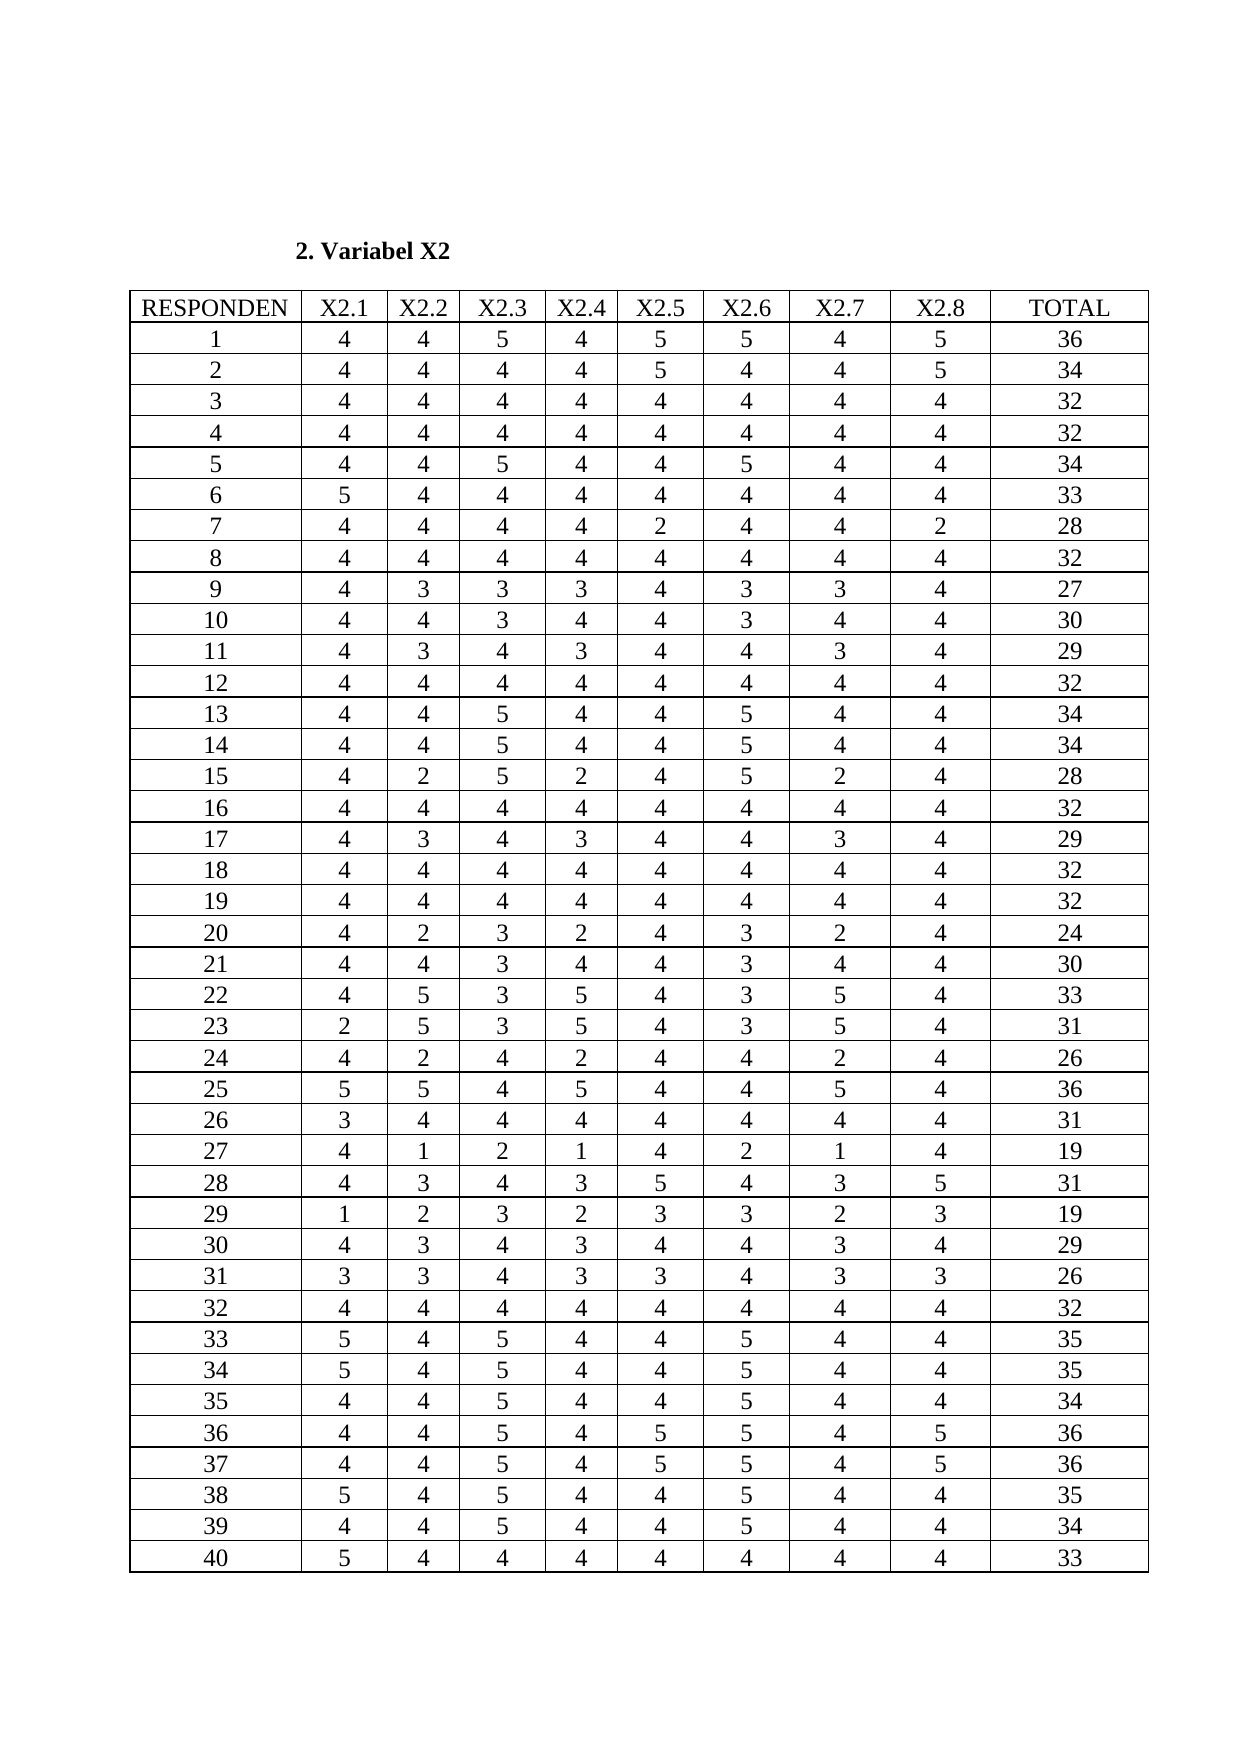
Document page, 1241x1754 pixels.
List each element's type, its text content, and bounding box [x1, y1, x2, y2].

table_cell 35 [991, 1354, 1148, 1384]
table_cell 4 [790, 1104, 890, 1134]
table_cell 4 [891, 1323, 990, 1353]
table_cell 4 [790, 1510, 890, 1540]
table_cell 4 [891, 385, 990, 415]
table_cell 4 [618, 979, 703, 1009]
table_cell 4 [546, 1541, 617, 1571]
table_cell 5 [618, 1416, 703, 1446]
table_cell 4 [546, 666, 617, 696]
table_cell 4 [790, 416, 890, 446]
table_cell 4 [302, 760, 387, 790]
table_cell 3 [546, 635, 617, 665]
table_cell 32 [991, 854, 1148, 884]
table_cell 31 [131, 1260, 301, 1290]
table_cell 4 [618, 479, 703, 509]
table_cell 5 [302, 479, 387, 509]
table_cell 4 [388, 1385, 459, 1415]
table_cell 4 [546, 791, 617, 821]
table_cell 20 [131, 916, 301, 946]
table_cell 32 [131, 1291, 301, 1321]
table_cell 4 [790, 1291, 890, 1321]
table_cell 13 [131, 698, 301, 728]
table_cell 5 [891, 1166, 990, 1196]
table_cell 5 [302, 1323, 387, 1353]
table_cell 4 [618, 1479, 703, 1509]
table_cell 4 [546, 1416, 617, 1446]
table_cell 3 [460, 604, 545, 634]
table_cell 4 [388, 1104, 459, 1134]
table_cell 5 [790, 1010, 890, 1040]
table_cell 4 [302, 385, 387, 415]
table_cell 4 [388, 1354, 459, 1384]
table_cell 3 [302, 1260, 387, 1290]
table_cell 4 [460, 823, 545, 853]
table_cell 4 [388, 323, 459, 353]
table_cell 4 [618, 666, 703, 696]
table_cell 2 [388, 1041, 459, 1071]
table_cell 3 [460, 916, 545, 946]
table_cell 4 [546, 1323, 617, 1353]
table_cell 2 [388, 760, 459, 790]
table_cell 4 [460, 416, 545, 446]
table_cell 4 [618, 604, 703, 634]
table_cell 3 [790, 573, 890, 603]
table_cell 4 [618, 1135, 703, 1165]
table_cell 23 [131, 1010, 301, 1040]
table_cell 3 [546, 573, 617, 603]
table_cell 5 [388, 1010, 459, 1040]
table_cell 5 [704, 1416, 789, 1446]
table_cell 4 [704, 1166, 789, 1196]
table_cell 4 [618, 791, 703, 821]
table_cell 4 [302, 448, 387, 478]
table_cell 4 [460, 1073, 545, 1103]
table_cell 32 [991, 541, 1148, 571]
table_cell 24 [131, 1041, 301, 1071]
table_cell 4 [302, 885, 387, 915]
table_header RESPONDEN [131, 291, 301, 321]
table_cell 5 [388, 1073, 459, 1103]
table_cell 5 [302, 1541, 387, 1571]
table_cell 4 [891, 1010, 990, 1040]
table_cell 4 [302, 1416, 387, 1446]
table_cell 4 [546, 948, 617, 978]
table_cell 4 [302, 541, 387, 571]
table_cell 4 [618, 541, 703, 571]
table_cell 27 [131, 1135, 301, 1165]
table_header X2.1 [302, 291, 387, 321]
table_cell 5 [704, 448, 789, 478]
table_cell 4 [546, 729, 617, 759]
table_cell 4 [388, 510, 459, 540]
table_cell 4 [546, 385, 617, 415]
table_cell 5 [618, 323, 703, 353]
table_cell 5 [704, 1448, 789, 1478]
table_cell 3 [704, 604, 789, 634]
table_cell 2 [546, 760, 617, 790]
table_cell 4 [790, 541, 890, 571]
table_cell 4 [388, 729, 459, 759]
table_cell 28 [991, 510, 1148, 540]
table_cell 25 [131, 1073, 301, 1103]
table_cell 4 [790, 1416, 890, 1446]
table_cell 4 [302, 948, 387, 978]
table_cell 4 [891, 1135, 990, 1165]
table_cell 4 [891, 666, 990, 696]
table_cell 4 [546, 510, 617, 540]
table_cell 4 [790, 1541, 890, 1571]
table_cell 4 [302, 323, 387, 353]
table_cell 4 [891, 573, 990, 603]
table_cell 40 [131, 1541, 301, 1571]
table_cell 3 [460, 1198, 545, 1228]
table_cell 3 [388, 823, 459, 853]
table_cell 34 [991, 354, 1148, 384]
table_cell 4 [302, 1510, 387, 1540]
table_cell 2 [460, 1135, 545, 1165]
table_cell 3 [131, 385, 301, 415]
table_cell 4 [704, 666, 789, 696]
table_cell 19 [991, 1198, 1148, 1228]
table_cell 4 [891, 1291, 990, 1321]
table_cell 36 [131, 1416, 301, 1446]
table_cell 1 [546, 1135, 617, 1165]
table_cell 4 [546, 854, 617, 884]
table_cell 4 [546, 1510, 617, 1540]
table_cell 31 [991, 1104, 1148, 1134]
table_cell 4 [302, 666, 387, 696]
table_header TOTAL [991, 291, 1148, 321]
table_cell 4 [460, 885, 545, 915]
table_cell 15 [131, 760, 301, 790]
table_cell 4 [790, 479, 890, 509]
table_cell 4 [790, 791, 890, 821]
table_header X2.4 [546, 291, 617, 321]
table_cell 4 [546, 1291, 617, 1321]
table_cell 5 [388, 979, 459, 1009]
table_cell 4 [891, 1104, 990, 1134]
table_cell 4 [302, 1166, 387, 1196]
table_cell 14 [131, 729, 301, 759]
table_cell 6 [131, 479, 301, 509]
table_cell 12 [131, 666, 301, 696]
table_cell 4 [704, 1229, 789, 1259]
table_cell 4 [704, 479, 789, 509]
table_cell 5 [618, 1166, 703, 1196]
table_cell 4 [891, 1229, 990, 1259]
table_cell 2 [546, 916, 617, 946]
table_cell 4 [460, 354, 545, 384]
table_cell 4 [460, 854, 545, 884]
table_cell 4 [302, 854, 387, 884]
table_cell 5 [460, 323, 545, 353]
table_cell 4 [388, 666, 459, 696]
table_cell 4 [546, 1354, 617, 1384]
table_cell 4 [302, 416, 387, 446]
table_cell 5 [704, 729, 789, 759]
table_cell 4 [618, 823, 703, 853]
table_cell 5 [618, 354, 703, 384]
table_cell 4 [618, 885, 703, 915]
table_cell 4 [618, 416, 703, 446]
table_cell 5 [460, 729, 545, 759]
table_cell 4 [460, 1260, 545, 1290]
table_cell 4 [704, 354, 789, 384]
table_cell 4 [790, 729, 890, 759]
table_cell 4 [460, 1041, 545, 1071]
table_cell 4 [790, 1448, 890, 1478]
table_cell 5 [546, 1073, 617, 1103]
table_cell 4 [460, 479, 545, 509]
table_cell 3 [388, 1260, 459, 1290]
table_cell 4 [618, 729, 703, 759]
table_cell 4 [460, 1541, 545, 1571]
table_cell 4 [704, 1104, 789, 1134]
table_cell 5 [891, 1416, 990, 1446]
table_cell 4 [546, 885, 617, 915]
table_cell 4 [460, 541, 545, 571]
table_cell 3 [618, 1260, 703, 1290]
table_cell 5 [704, 1479, 789, 1509]
table_cell 5 [302, 1354, 387, 1384]
table_cell 4 [302, 1135, 387, 1165]
table_cell 3 [546, 1166, 617, 1196]
table_cell 4 [891, 698, 990, 728]
table_cell 4 [891, 1541, 990, 1571]
table_cell 31 [991, 1166, 1148, 1196]
table_cell 3 [460, 573, 545, 603]
table_cell 8 [131, 541, 301, 571]
table_cell 4 [388, 541, 459, 571]
table_cell 2 [704, 1135, 789, 1165]
table_cell 2 [546, 1041, 617, 1071]
table_cell 3 [302, 1104, 387, 1134]
table_cell 4 [302, 1291, 387, 1321]
table_cell 4 [891, 1510, 990, 1540]
table_header X2.2 [388, 291, 459, 321]
table_cell 5 [460, 1385, 545, 1415]
table_cell 5 [704, 1323, 789, 1353]
table_cell 11 [131, 635, 301, 665]
table_cell 4 [460, 1166, 545, 1196]
table_header X2.8 [891, 291, 990, 321]
table_cell 3 [790, 1260, 890, 1290]
table_cell 33 [991, 479, 1148, 509]
table_cell 2 [790, 760, 890, 790]
table_cell 2 [790, 916, 890, 946]
table_cell 16 [131, 791, 301, 821]
table_cell 5 [790, 1073, 890, 1103]
table_cell 38 [131, 1479, 301, 1509]
table_cell 4 [704, 854, 789, 884]
table_cell 5 [704, 323, 789, 353]
table_cell 4 [388, 885, 459, 915]
table_cell 4 [704, 1073, 789, 1103]
table_cell 4 [302, 979, 387, 1009]
table_cell 4 [460, 791, 545, 821]
table_cell 4 [546, 1448, 617, 1478]
table_cell 4 [302, 510, 387, 540]
table_cell 5 [131, 448, 301, 478]
table_cell 3 [704, 1010, 789, 1040]
table_cell 3 [704, 573, 789, 603]
table_cell 26 [131, 1104, 301, 1134]
table_cell 4 [618, 1323, 703, 1353]
table_cell 21 [131, 948, 301, 978]
table_cell 32 [991, 1291, 1148, 1321]
table_cell 2 [790, 1198, 890, 1228]
table_cell 2 [388, 916, 459, 946]
table_cell 4 [704, 1260, 789, 1290]
table_cell 4 [704, 416, 789, 446]
table_cell 32 [991, 791, 1148, 821]
table_cell 4 [546, 541, 617, 571]
table_cell 3 [704, 916, 789, 946]
table_cell 4 [891, 1041, 990, 1071]
table_cell 4 [302, 1229, 387, 1259]
list 2. Variabel X2 [295, 236, 1063, 265]
table_cell 35 [991, 1323, 1148, 1353]
table_cell 29 [991, 1229, 1148, 1259]
table_cell 4 [546, 354, 617, 384]
table_cell 4 [302, 573, 387, 603]
table_cell 28 [131, 1166, 301, 1196]
table_cell 5 [546, 1010, 617, 1040]
table_cell 1 [388, 1135, 459, 1165]
table_cell 9 [131, 573, 301, 603]
table_cell 4 [891, 729, 990, 759]
table_cell 2 [302, 1010, 387, 1040]
table_cell 2 [790, 1041, 890, 1071]
table_cell 4 [790, 666, 890, 696]
table_cell 4 [704, 510, 789, 540]
table_cell 4 [460, 510, 545, 540]
table_cell 1 [302, 1198, 387, 1228]
table_cell 19 [131, 885, 301, 915]
table_cell 34 [991, 729, 1148, 759]
table_cell 2 [546, 1198, 617, 1228]
table_cell 4 [388, 1448, 459, 1478]
table_cell 4 [704, 635, 789, 665]
table_cell 2 [891, 510, 990, 540]
table_cell 4 [302, 823, 387, 853]
table_cell 4 [891, 791, 990, 821]
table_cell 4 [388, 698, 459, 728]
table_cell 3 [546, 1260, 617, 1290]
table_cell 4 [704, 1291, 789, 1321]
table_cell 3 [460, 948, 545, 978]
table_cell 4 [790, 948, 890, 978]
table_cell 4 [790, 448, 890, 478]
table_cell 29 [131, 1198, 301, 1228]
table_cell 33 [131, 1323, 301, 1353]
table_cell 4 [388, 791, 459, 821]
table_cell 4 [891, 635, 990, 665]
table_cell 4 [891, 823, 990, 853]
table_cell 33 [991, 1541, 1148, 1571]
table_cell 1 [790, 1135, 890, 1165]
table_cell 19 [991, 1135, 1148, 1165]
table_cell 4 [891, 885, 990, 915]
table_cell 2 [131, 354, 301, 384]
table_cell 36 [991, 1448, 1148, 1478]
table_cell 5 [460, 698, 545, 728]
table_cell 5 [618, 1448, 703, 1478]
table_cell 4 [891, 916, 990, 946]
table_cell 4 [618, 1291, 703, 1321]
table_cell 5 [891, 323, 990, 353]
table_cell 3 [704, 979, 789, 1009]
table_cell 5 [302, 1073, 387, 1103]
table_cell 34 [991, 698, 1148, 728]
table_cell 3 [790, 1229, 890, 1259]
table_cell 3 [460, 1010, 545, 1040]
table_cell 4 [388, 604, 459, 634]
table_cell 32 [991, 885, 1148, 915]
table_cell 4 [388, 385, 459, 415]
table_cell 3 [546, 823, 617, 853]
table_cell 3 [388, 1166, 459, 1196]
table_cell 26 [991, 1041, 1148, 1071]
table_cell 5 [704, 1385, 789, 1415]
table_header X2.6 [704, 291, 789, 321]
table_cell 3 [891, 1260, 990, 1290]
table_cell 4 [891, 448, 990, 478]
table_cell 18 [131, 854, 301, 884]
table_cell 4 [618, 760, 703, 790]
table_cell 4 [790, 510, 890, 540]
table_cell 4 [891, 416, 990, 446]
table_cell 5 [460, 1448, 545, 1478]
table_cell 4 [460, 666, 545, 696]
table_cell 5 [460, 1510, 545, 1540]
table_cell 35 [991, 1479, 1148, 1509]
table_cell 1 [131, 323, 301, 353]
table_cell 4 [460, 1104, 545, 1134]
table_cell 4 [546, 1104, 617, 1134]
table_cell 5 [704, 698, 789, 728]
table_cell 33 [991, 979, 1148, 1009]
table_cell 4 [302, 354, 387, 384]
table_cell 5 [460, 1323, 545, 1353]
table_cell 4 [546, 1385, 617, 1415]
table_cell 4 [618, 1541, 703, 1571]
table_cell 4 [546, 448, 617, 478]
table_cell 22 [131, 979, 301, 1009]
table_cell 24 [991, 916, 1148, 946]
table_cell 5 [460, 1354, 545, 1384]
table_cell 4 [302, 604, 387, 634]
table_cell 4 [460, 1229, 545, 1259]
table_cell 5 [460, 760, 545, 790]
table_cell 4 [704, 885, 789, 915]
table_cell 3 [388, 573, 459, 603]
table_cell 4 [618, 1510, 703, 1540]
table_cell 2 [388, 1198, 459, 1228]
table_cell 4 [618, 854, 703, 884]
table_header X2.3 [460, 291, 545, 321]
table_cell 4 [891, 604, 990, 634]
table_cell 4 [704, 541, 789, 571]
table_cell 26 [991, 1260, 1148, 1290]
table_cell 3 [704, 948, 789, 978]
table_cell 3 [704, 1198, 789, 1228]
table_cell 5 [302, 1479, 387, 1509]
table_cell 5 [891, 354, 990, 384]
table_cell 10 [131, 604, 301, 634]
table_cell 4 [618, 1073, 703, 1103]
table_cell 32 [991, 416, 1148, 446]
table_cell 4 [891, 1073, 990, 1103]
table_cell 4 [546, 323, 617, 353]
table_cell 3 [388, 635, 459, 665]
table_cell 4 [460, 1291, 545, 1321]
table_cell 4 [891, 760, 990, 790]
table_cell 5 [891, 1448, 990, 1478]
table_cell 4 [546, 479, 617, 509]
table_cell 4 [388, 1291, 459, 1321]
table_cell 5 [790, 979, 890, 1009]
table_cell 4 [790, 1385, 890, 1415]
table_cell 5 [460, 448, 545, 478]
table_cell 4 [790, 854, 890, 884]
table_header X2.7 [790, 291, 890, 321]
table_cell 4 [388, 948, 459, 978]
table_cell 4 [618, 1354, 703, 1384]
table_cell 3 [790, 823, 890, 853]
table_cell 34 [991, 448, 1148, 478]
table_cell 4 [388, 354, 459, 384]
table_cell 4 [302, 729, 387, 759]
table_cell 4 [460, 385, 545, 415]
table_cell 4 [388, 1323, 459, 1353]
table_cell 30 [991, 948, 1148, 978]
table_cell 4 [618, 1041, 703, 1071]
table_cell 29 [991, 635, 1148, 665]
table_cell 39 [131, 1510, 301, 1540]
table_cell 4 [891, 1354, 990, 1384]
table_cell 4 [704, 385, 789, 415]
table_cell 4 [618, 698, 703, 728]
table_cell 3 [460, 979, 545, 1009]
table_cell 4 [618, 635, 703, 665]
table_cell 34 [991, 1385, 1148, 1415]
table_cell 4 [388, 1416, 459, 1446]
table_cell 4 [790, 323, 890, 353]
table_cell 3 [546, 1229, 617, 1259]
table_cell 28 [991, 760, 1148, 790]
table_cell 4 [302, 1041, 387, 1071]
table_cell 4 [704, 1541, 789, 1571]
table_cell 17 [131, 823, 301, 853]
table_cell 5 [546, 979, 617, 1009]
table_cell 4 [790, 354, 890, 384]
table_cell 4 [704, 1041, 789, 1071]
table_cell 3 [790, 635, 890, 665]
table_cell 4 [546, 416, 617, 446]
table_cell 36 [991, 323, 1148, 353]
table_cell 4 [891, 854, 990, 884]
table_cell 30 [991, 604, 1148, 634]
table_cell 4 [618, 916, 703, 946]
table_cell 34 [991, 1510, 1148, 1540]
table_cell 4 [388, 854, 459, 884]
table_cell 4 [388, 416, 459, 446]
table_cell 4 [618, 1010, 703, 1040]
table_cell 4 [790, 1479, 890, 1509]
table_cell 5 [704, 760, 789, 790]
table_cell 4 [891, 948, 990, 978]
table_cell 4 [302, 1385, 387, 1415]
table_cell 29 [991, 823, 1148, 853]
table_cell 4 [302, 1448, 387, 1478]
table_cell 4 [790, 1354, 890, 1384]
table_cell 5 [460, 1416, 545, 1446]
table_cell 32 [991, 385, 1148, 415]
table_cell 4 [546, 1479, 617, 1509]
table_cell 4 [388, 479, 459, 509]
table_cell 36 [991, 1073, 1148, 1103]
table_cell 4 [790, 1323, 890, 1353]
table_cell 4 [891, 479, 990, 509]
table_cell 4 [388, 1510, 459, 1540]
table_cell 3 [388, 1229, 459, 1259]
table_cell 4 [790, 885, 890, 915]
table_cell 4 [891, 1385, 990, 1415]
table_cell 5 [704, 1354, 789, 1384]
table_cell 37 [131, 1448, 301, 1478]
table_cell 4 [618, 1385, 703, 1415]
table_cell 3 [618, 1198, 703, 1228]
table_cell 4 [302, 635, 387, 665]
table_cell 35 [131, 1385, 301, 1415]
table_cell 4 [388, 448, 459, 478]
table_cell 5 [704, 1510, 789, 1540]
table_cell 27 [991, 573, 1148, 603]
table_cell 4 [302, 698, 387, 728]
table_cell 4 [302, 791, 387, 821]
table_cell 4 [388, 1479, 459, 1509]
table_cell 34 [131, 1354, 301, 1384]
table_cell 7 [131, 510, 301, 540]
table_cell 4 [704, 823, 789, 853]
table_cell 4 [790, 604, 890, 634]
table_cell 4 [618, 948, 703, 978]
table_cell 4 [790, 385, 890, 415]
table_cell 4 [618, 1229, 703, 1259]
table_cell 4 [302, 916, 387, 946]
table_cell 4 [618, 448, 703, 478]
table_header X2.5 [618, 291, 703, 321]
table_cell 4 [546, 698, 617, 728]
table_cell 3 [891, 1198, 990, 1228]
table_cell 4 [790, 698, 890, 728]
table_cell 2 [618, 510, 703, 540]
table_cell 4 [546, 604, 617, 634]
table_cell 5 [460, 1479, 545, 1509]
table_cell 4 [618, 573, 703, 603]
table_cell 32 [991, 666, 1148, 696]
table_cell 4 [388, 1541, 459, 1571]
table_cell 4 [704, 791, 789, 821]
table_cell 30 [131, 1229, 301, 1259]
table_cell 4 [618, 1104, 703, 1134]
table_cell 4 [618, 385, 703, 415]
table_cell 4 [891, 541, 990, 571]
table_cell 4 [131, 416, 301, 446]
table_cell 3 [790, 1166, 890, 1196]
table_cell 4 [460, 635, 545, 665]
table_cell 36 [991, 1416, 1148, 1446]
table_cell 4 [891, 1479, 990, 1509]
table_cell 31 [991, 1010, 1148, 1040]
table_cell 4 [891, 979, 990, 1009]
